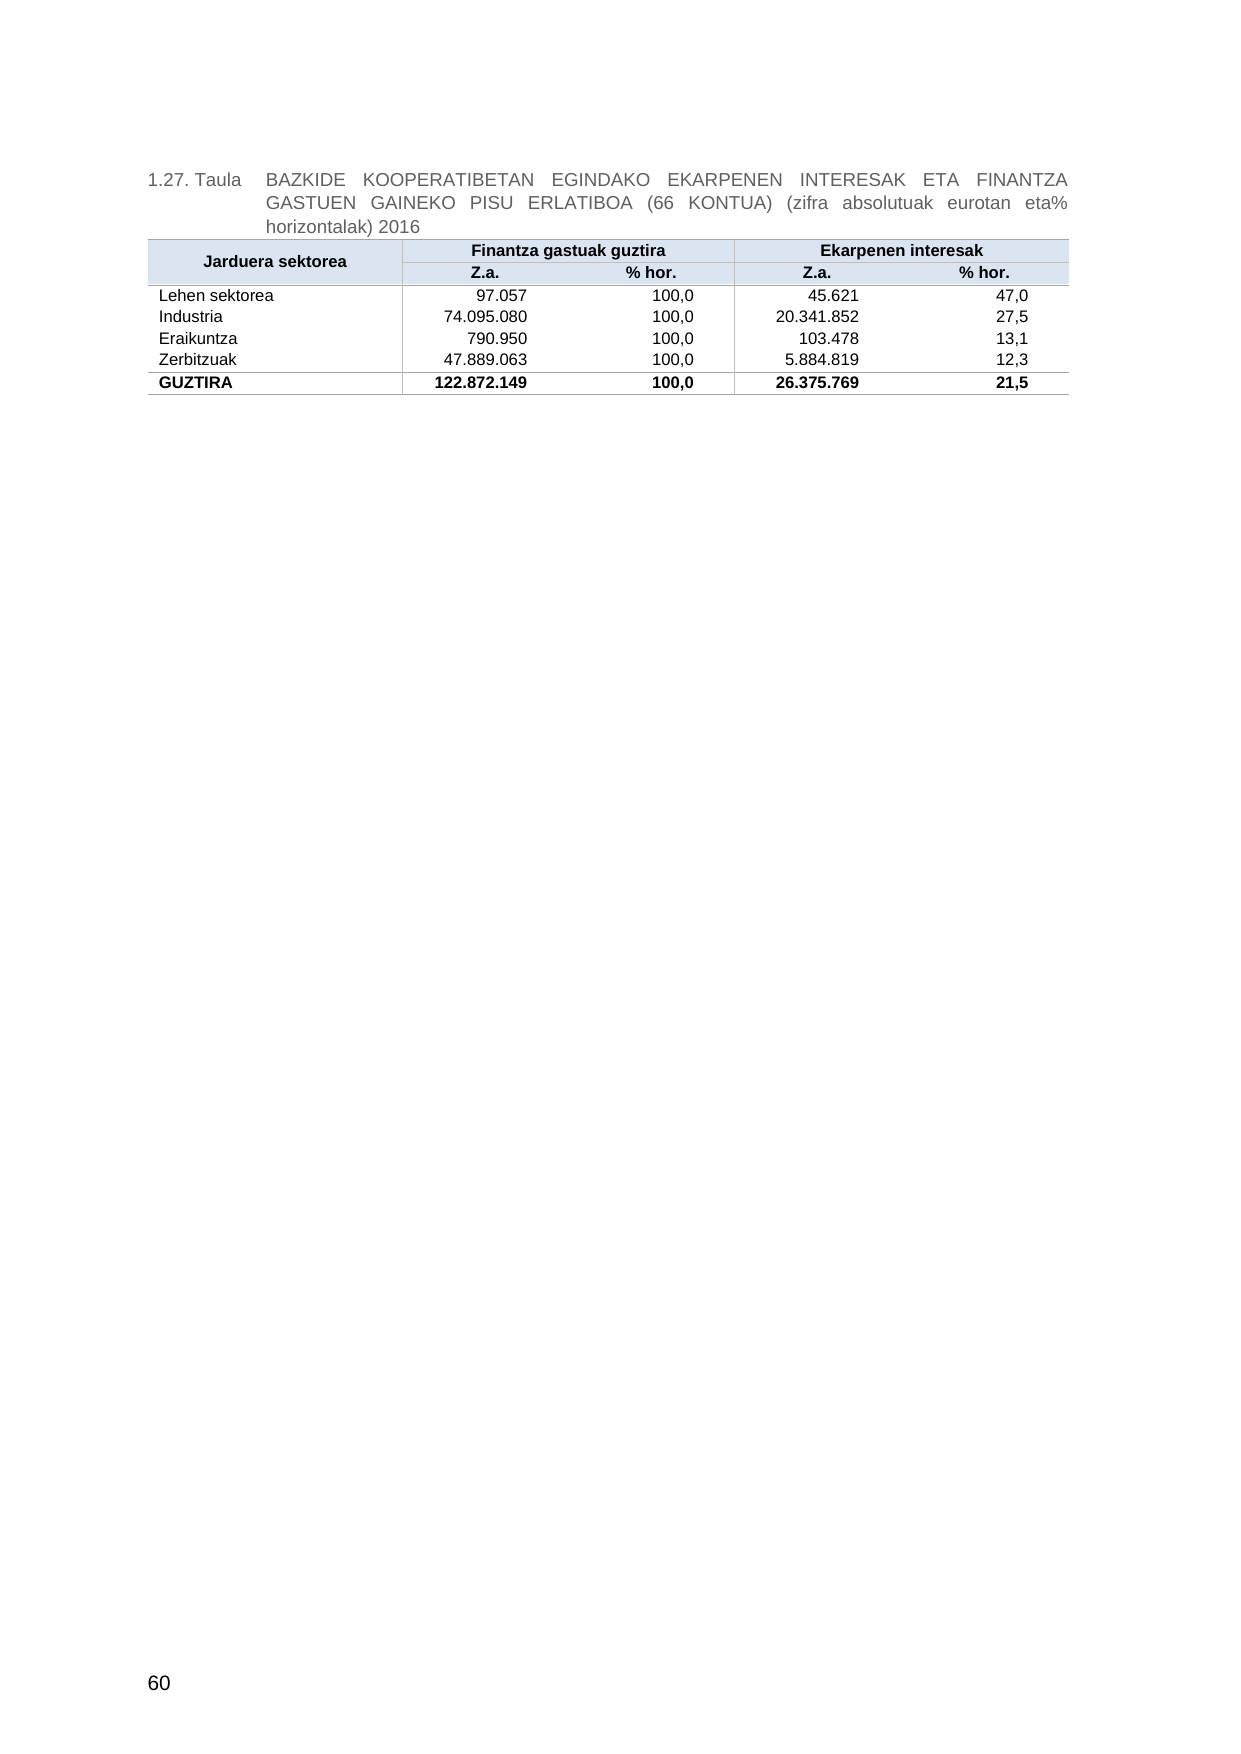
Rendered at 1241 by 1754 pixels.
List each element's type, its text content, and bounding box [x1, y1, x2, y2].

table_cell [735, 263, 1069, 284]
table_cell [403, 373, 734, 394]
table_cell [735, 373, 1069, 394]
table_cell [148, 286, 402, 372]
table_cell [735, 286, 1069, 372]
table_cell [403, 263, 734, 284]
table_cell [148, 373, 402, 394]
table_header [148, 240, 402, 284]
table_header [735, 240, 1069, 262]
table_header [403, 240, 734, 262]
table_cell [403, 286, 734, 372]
text 1.27. Taula BAZKIDE KOOPERATIBETAN EGINDAKO EKARPENEN INTERESAK ETA FINANTZA GASTUEN GAINEKO PISU ERLATIBOA (66 KONTUA) (zifra absolutuak eurotan eta% horizontalak) 2016 [147, 168, 1069, 237]
